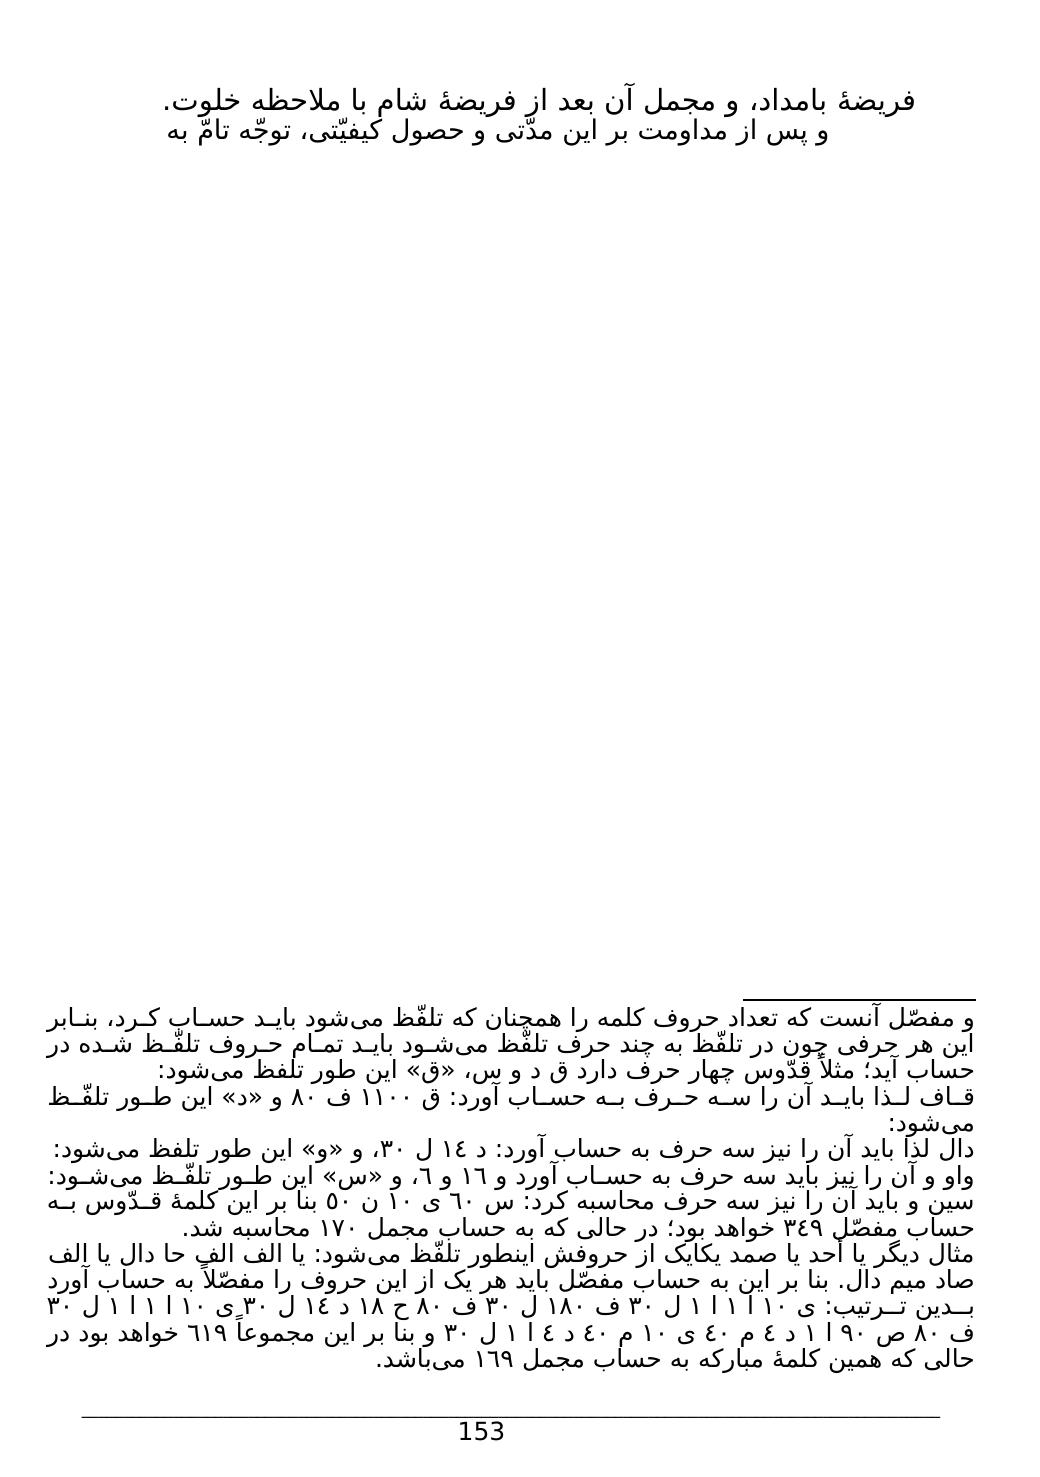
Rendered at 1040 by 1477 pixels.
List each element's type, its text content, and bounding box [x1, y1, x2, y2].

text و پس از مداومت بر این مدّتى و حصول کیفیّتى، توجّه تامّ به‌ [47, 117, 857, 145]
text فریضۀ بامداد، و مجمل آن بعد از فریضۀ شام با ملاحظه خلوت. [47, 84, 975, 117]
